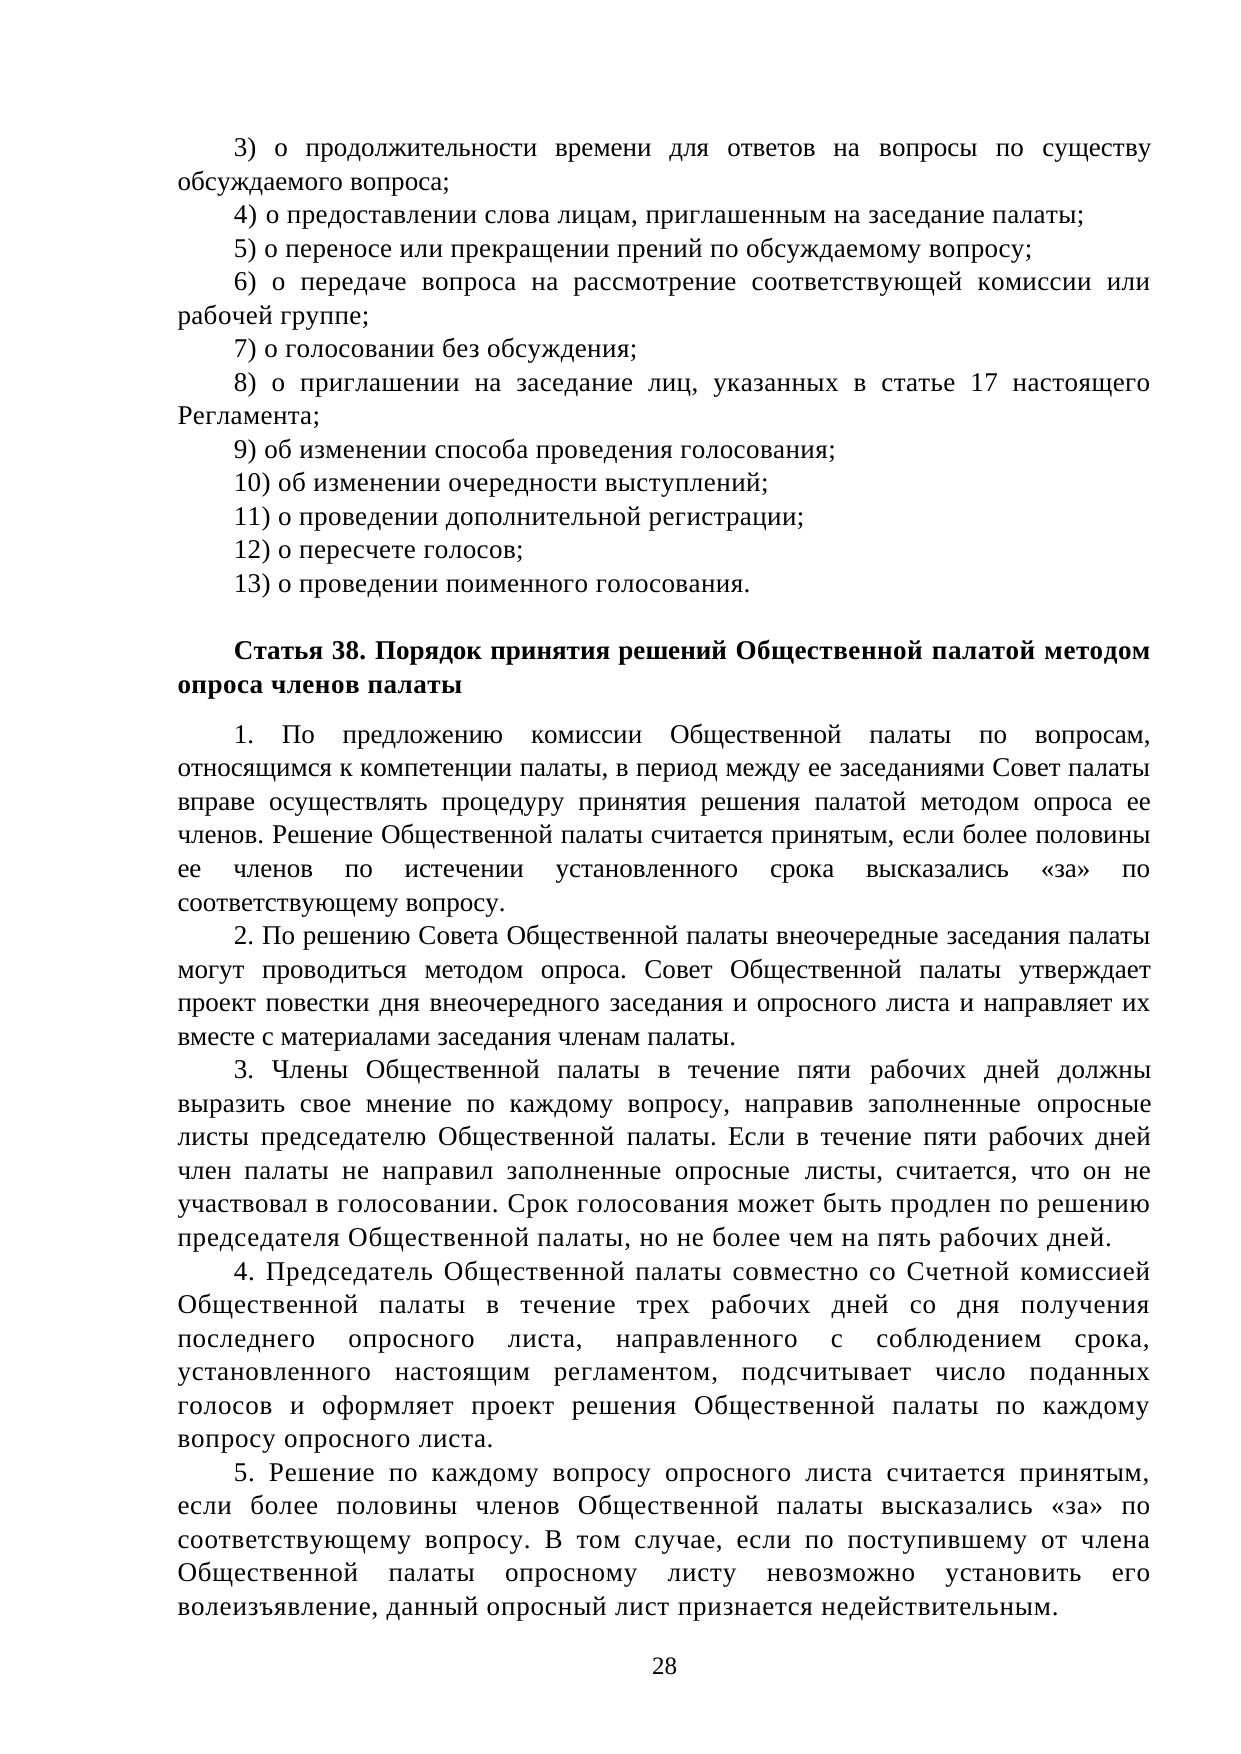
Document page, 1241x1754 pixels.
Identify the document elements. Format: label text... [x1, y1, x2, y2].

text 9) об изменении способа проведения голосования; [177, 433, 1152, 464]
text 10) об изменении очередности выступлений; [177, 467, 1152, 498]
text 3) о продолжительности времени для ответов на вопросы по существу обсуждаемого вопроса; [177, 131, 1152, 196]
text 2. По решению Совета Общественной палаты внеочередные заседания палаты могут проводиться методом опроса. Совет Общественной палаты утверждает проект повестки дня внеочередного заседания и опросного листа и направляет их вместе с материалами заседания членам палаты. [177, 919, 1152, 1051]
text 6) о передаче вопроса на рассмотрение соответствующей комиссии или рабочей группе; [177, 265, 1152, 330]
text 12) о пересчете голосов; [177, 534, 1152, 565]
text 5) о переносе или прекращении прений по обсуждаемому вопросу; [177, 232, 1152, 263]
text 11) о проведении дополнительной регистрации; [177, 500, 1152, 531]
text 4) о предоставлении слова лицам, приглашенным на заседание палаты; [177, 198, 1152, 229]
text 3. Члены Общественной палаты в течение пяти рабочих дней должны выразить свое мнение по каждому вопросу, направив заполненные опросные листы председателю Общественной палаты. Если в течение пяти рабочих дней член палаты не направил заполненные опросные листы, считается, что он не участвовал в голосовании. Срок голосования может быть продлен по решению председателя Общественной палаты, но не более чем на пять рабочих дней. [177, 1053, 1152, 1252]
text 8) о приглашении на заседание лиц, указанных в статье 17 настоящего Регламента; [177, 366, 1152, 431]
text 4. Председатель Общественной палаты совместно со Счетной комиссией Общественной палаты в течение трех рабочих дней со дня получения последнего опросного листа, направленного с соблюдением срока, установленного настоящим регламентом, подсчитывает число поданных голосов и оформляет проект решения Общественной палаты по каждому вопросу опросного листа. [177, 1255, 1152, 1453]
text 13) о проведении поименного голосования. [177, 567, 1152, 598]
text Статья 38. Порядок принятия решений Общественной палатой методом опроса членов палаты [177, 634, 1152, 699]
text 1. По предложению комиссии Общественной палаты по вопросам, относящимся к компетенции палаты, в период между ее заседаниями Совет палаты вправе осуществлять процедуру принятия решения палатой методом опроса ее членов. Решение Общественной палаты считается принятым, если более половины ее членов по истечении установленного срока высказались «за» по соответствующему вопросу. [177, 718, 1152, 917]
text 5. Решение по каждому вопросу опросного листа считается принятым, если более половины членов Общественной палаты высказались «за» по соответствующему вопросу. В том случае, если по поступившему от члена Общественной палаты опросному листу невозможно установить его волеизъявление, данный опросный лист признается недействительным. [177, 1456, 1152, 1621]
text 7) о голосовании без обсуждения; [177, 332, 1152, 363]
